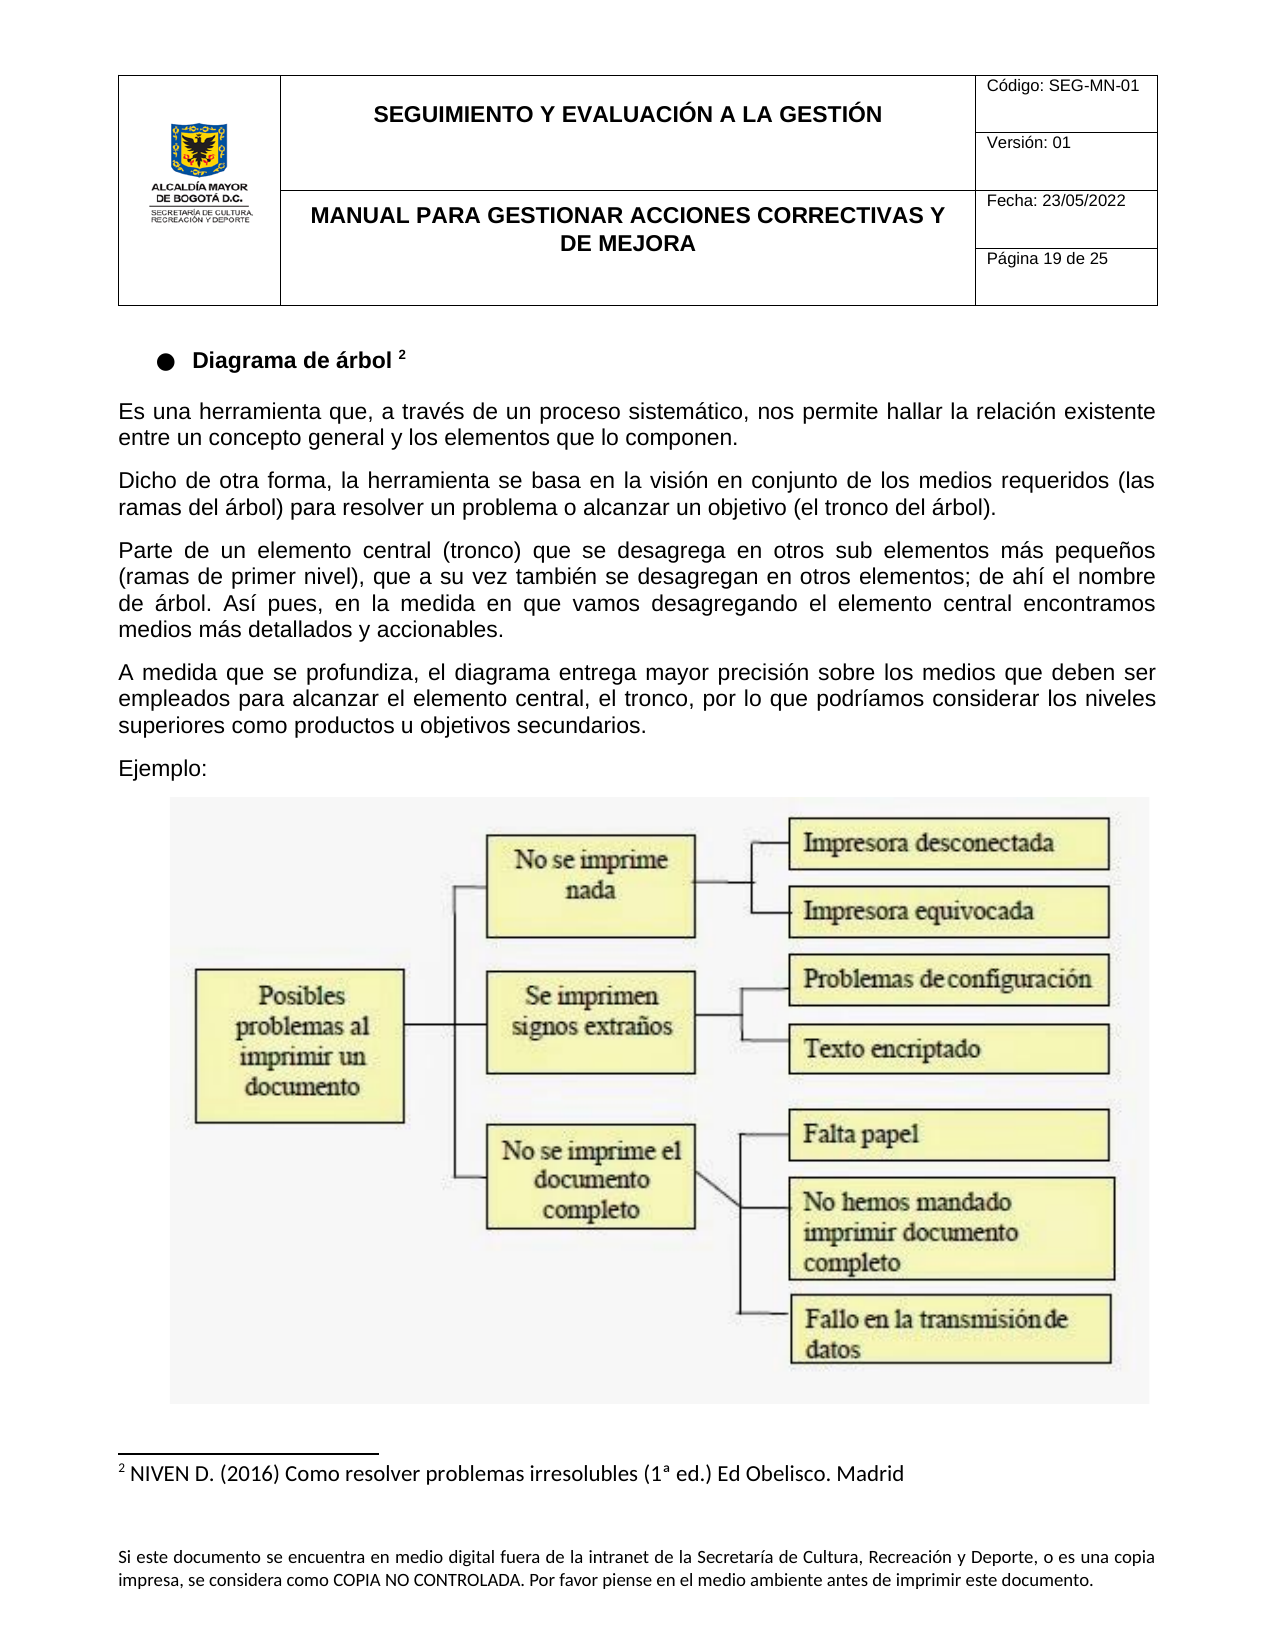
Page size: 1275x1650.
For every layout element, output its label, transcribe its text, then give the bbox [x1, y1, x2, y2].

text A medida que se profundiza, el diagrama entrega mayor precisión sobre los medios que deben ser empleados para alcanzar el elemento central, el tronco, por lo que podríamos considerar los niveles superiores como productos u objetivos secundarios. [118, 659, 1157, 738]
picture [169, 797, 1150, 1404]
text Ejemplo: [118, 754, 1157, 781]
text Dicho de otra forma, la herramienta se basa en la visión en conjunto de los medios requeridos (las ramas del árbol) para resolver un problema o alcanzar un objetivo (el tronco del árbol). [118, 467, 1157, 520]
list Diagrama de árbol [156, 334, 1157, 381]
text Es una herramienta que, a través de un proceso sistemático, nos permite hallar la relación existente entre un concepto general y los elementos que lo componen. [118, 398, 1157, 451]
picture [145, 120, 255, 224]
text Parte de un elemento central (tronco) que se desagrega en otros sub elementos más pequeños (ramas de primer nivel), que a su vez también se desagregan en otros elementos; de ahí el nombre de árbol. Así pues, en la medida en que vamos desagregando el elemento central encontramos medios más detallados y accionables. [118, 537, 1157, 642]
